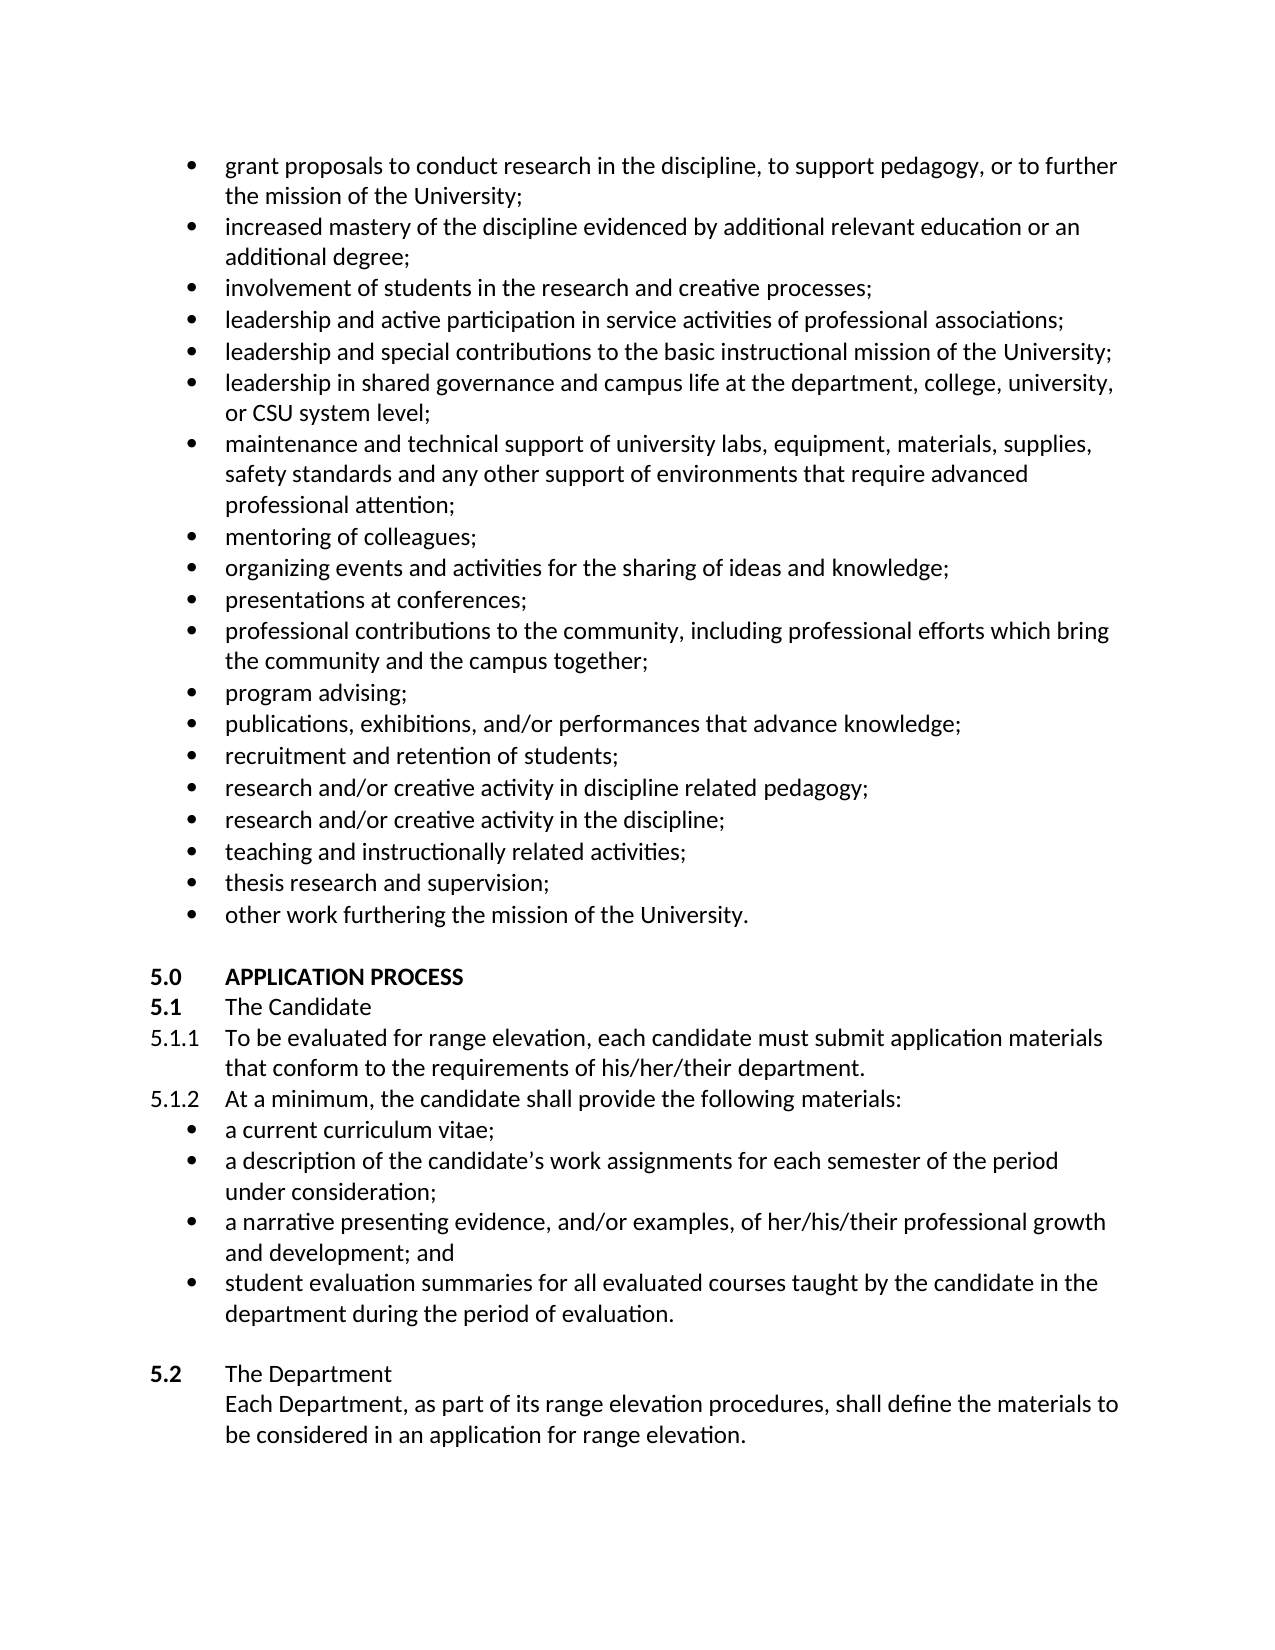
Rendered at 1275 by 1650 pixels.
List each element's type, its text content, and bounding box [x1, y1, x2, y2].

list The Department [150, 1358, 1137, 1389]
list grant proposals to conduct research in the discipline, to support pedagogy, or to further the mission of the University; [187, 150, 1119, 211]
list a description of the candidate’s work assignments for each semester of the period under consideration; [187, 1145, 1060, 1206]
list publications, exhibitions, and/or performances that advance knowledge; [187, 707, 1137, 739]
list student evaluation summaries for all evaluated courses taught by the candidate in the department during the period of evaluation. [187, 1267, 1100, 1328]
list The Candidate [150, 991, 1137, 1022]
list At a minimum, the candidate shall provide the following materials: [150, 1083, 1137, 1113]
list involvement of students in the research and creative processes; [187, 272, 1137, 303]
list a narrative presenting evidence, and/or examples, of her/his/their professional growth and development; and [187, 1206, 1108, 1267]
list maintenance and technical support of university labs, equipment, materials, supplies, safety standards and any other support of environments that require advanced professional attention; [187, 428, 1093, 519]
list a current curriculum vitae; [187, 1113, 1137, 1145]
list To be evaluated for range elevation, each candidate must submit application materials that conform to the requirements of his/her/their department. [150, 1022, 1105, 1083]
list leadership in shared governance and campus life at the department, college, university, or CSU system level; [187, 367, 1115, 428]
list program advising; [187, 676, 1137, 707]
list leadership and active participation in service activities of professional associations; [187, 303, 1137, 335]
list thesis research and supervision; [187, 866, 1137, 898]
list teaching and instructionally related activities; [187, 834, 1137, 866]
list mentoring of colleagues; [187, 519, 1137, 551]
list professional contributions to the community, including professional efforts which bring the community and the campus together; [187, 615, 1111, 676]
list presentations at conferences; [187, 583, 1137, 615]
list research and/or creative activity in discipline related pedagogy; [187, 771, 1137, 803]
list leadership and special contributions to the basic instructional mission of the University; [187, 335, 1137, 367]
subtitle APPLICATION PROCESS [150, 961, 1137, 991]
list research and/or creative activity in the discipline; [187, 803, 1137, 834]
list other work furthering the mission of the University. [187, 898, 1137, 930]
list recruitment and retention of students; [187, 739, 1137, 771]
text Each Department, as part of its range elevation procedures, shall define the materials to be considered in an application for range elevation. [225, 1389, 1122, 1450]
list increased mastery of the discipline evidenced by additional relevant education or an additional degree; [187, 211, 1082, 272]
list organizing events and activities for the sharing of ideas and knowledge; [187, 551, 1137, 583]
